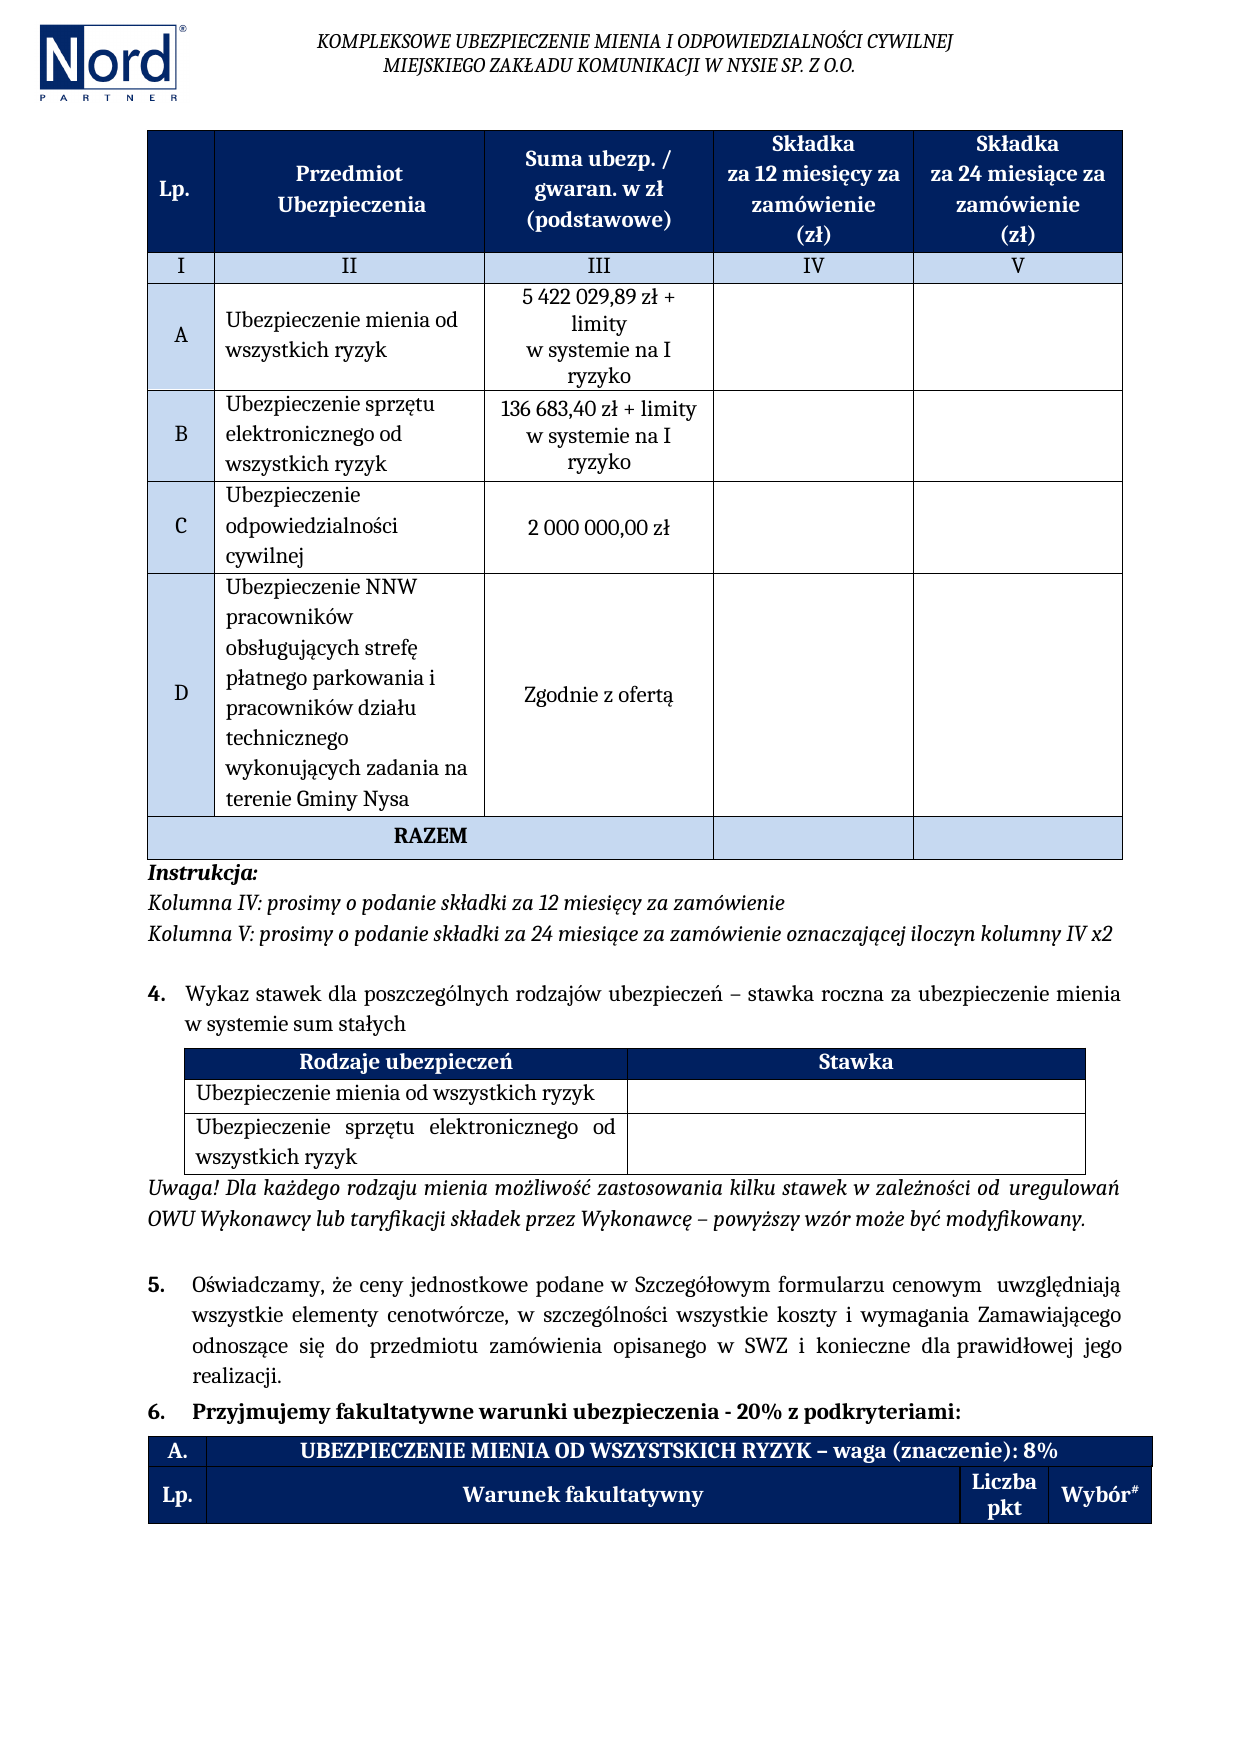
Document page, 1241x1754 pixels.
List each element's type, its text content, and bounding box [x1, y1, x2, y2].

table_cell I [148, 253, 214, 283]
table_cell [714, 574, 913, 816]
table_cell 5 422 029,89 zł + limity w systemie na I ryzyko [485, 284, 713, 389]
table_cell B [148, 391, 214, 481]
table_cell Zgodnie z ofertą [485, 574, 713, 816]
text Uwaga! Dla każdego rodzaju mienia możliwość zastosowania kilku stawek w zależności od uregulowań OWU Wykonawcy lub taryfikacji składek przez Wykonawcę – powyższy wzór może być modyfikowany. [148, 1175, 1122, 1232]
table_cell III [485, 253, 713, 283]
table_header A. [149, 1437, 206, 1466]
table_cell 2 000 000,00 zł [485, 482, 713, 573]
table_cell A [148, 284, 214, 389]
table_cell IV [714, 253, 913, 283]
table_header Rodzaje ubezpieczeń [185, 1049, 627, 1079]
table_cell [628, 1114, 1085, 1174]
table_cell [914, 574, 1122, 816]
table_cell Ubezpieczenie odpowiedzialności cywilnej [215, 482, 484, 573]
table_cell Ubezpieczenie NNW pracowników obsługujących strefę płatnego parkowania i pracowników działu technicznego wykonujących zadania na terenie Gminy Nysa [215, 574, 484, 816]
table_cell Ubezpieczenie mienia od wszystkich ryzyk [185, 1080, 627, 1113]
table_cell [914, 482, 1122, 573]
text Kolumna IV: prosimy o podanie składki za 12 miesięcy za zamówienie [148, 890, 1122, 916]
table_cell 136 683,40 zł + limity w systemie na I ryzyko [485, 391, 713, 481]
table_header Przedmiot Ubezpieczenia [215, 131, 484, 252]
text Kolumna V: prosimy o podanie składki za 24 miesiące za zamówienie oznaczającej iloczyn kolumny IV x2 [148, 920, 1122, 947]
table_cell Lp. [149, 1467, 206, 1523]
table_cell Warunek fakultatywny [207, 1467, 959, 1523]
list Przyjmujemy fakultatywne warunki ubezpieczenia - 20% z podkryteriami: [148, 1399, 1122, 1426]
table_header Składka za 24 miesiące za zamówienie (zł) [914, 131, 1122, 252]
table_cell [914, 817, 1122, 859]
table_cell II [215, 253, 484, 283]
list Oświadczamy, że ceny jednostkowe podane w Szczegółowym formularzu cenowym uwzględniają wszystkie elementy cenotwórcze, w szczególności wszystkie koszty i wymagania Zamawiającego odnoszące się do przedmiotu zamówienia opisanego w SWZ i konieczne dla prawidłowej jego realizacji. [148, 1272, 1122, 1389]
text Instrukcja: [148, 860, 1122, 886]
table_cell [714, 391, 913, 481]
table_header Składka za 12 miesięcy za zamówienie (zł) [714, 131, 913, 252]
picture [33, 21, 190, 103]
table_cell [714, 482, 913, 573]
table_cell [628, 1080, 1085, 1113]
table_cell Wybór# [1049, 1467, 1151, 1523]
table_cell [914, 284, 1122, 389]
table_cell RAZEM [148, 817, 713, 859]
table_cell C [148, 482, 214, 573]
table_cell Ubezpieczenie mienia od wszystkich ryzyk [215, 284, 484, 389]
table_cell [714, 817, 913, 859]
table_cell D [148, 574, 214, 816]
table_cell Ubezpieczenie sprzętu elektronicznego od wszystkich ryzyk [215, 391, 484, 481]
table_cell [914, 391, 1122, 481]
table_cell V [914, 253, 1122, 283]
list Wykaz stawek dla poszczególnych rodzajów ubezpieczeń – stawka roczna za ubezpieczenie mienia w systemie sum stałych [148, 981, 1122, 1037]
table_cell Ubezpieczenie sprzętu elektronicznego od wszystkich ryzyk [185, 1114, 627, 1174]
table_cell [714, 284, 913, 389]
table_header UBEZPIECZENIE MIENIA OD WSZYSTSKICH RYZYK – waga (znaczenie): 8% [207, 1437, 1152, 1466]
table_header Suma ubezp. / gwaran. w zł (podstawowe) [485, 131, 713, 252]
table_cell Liczba pkt [961, 1467, 1048, 1523]
table_header Lp. [148, 131, 214, 252]
table_header Stawka [628, 1049, 1085, 1079]
